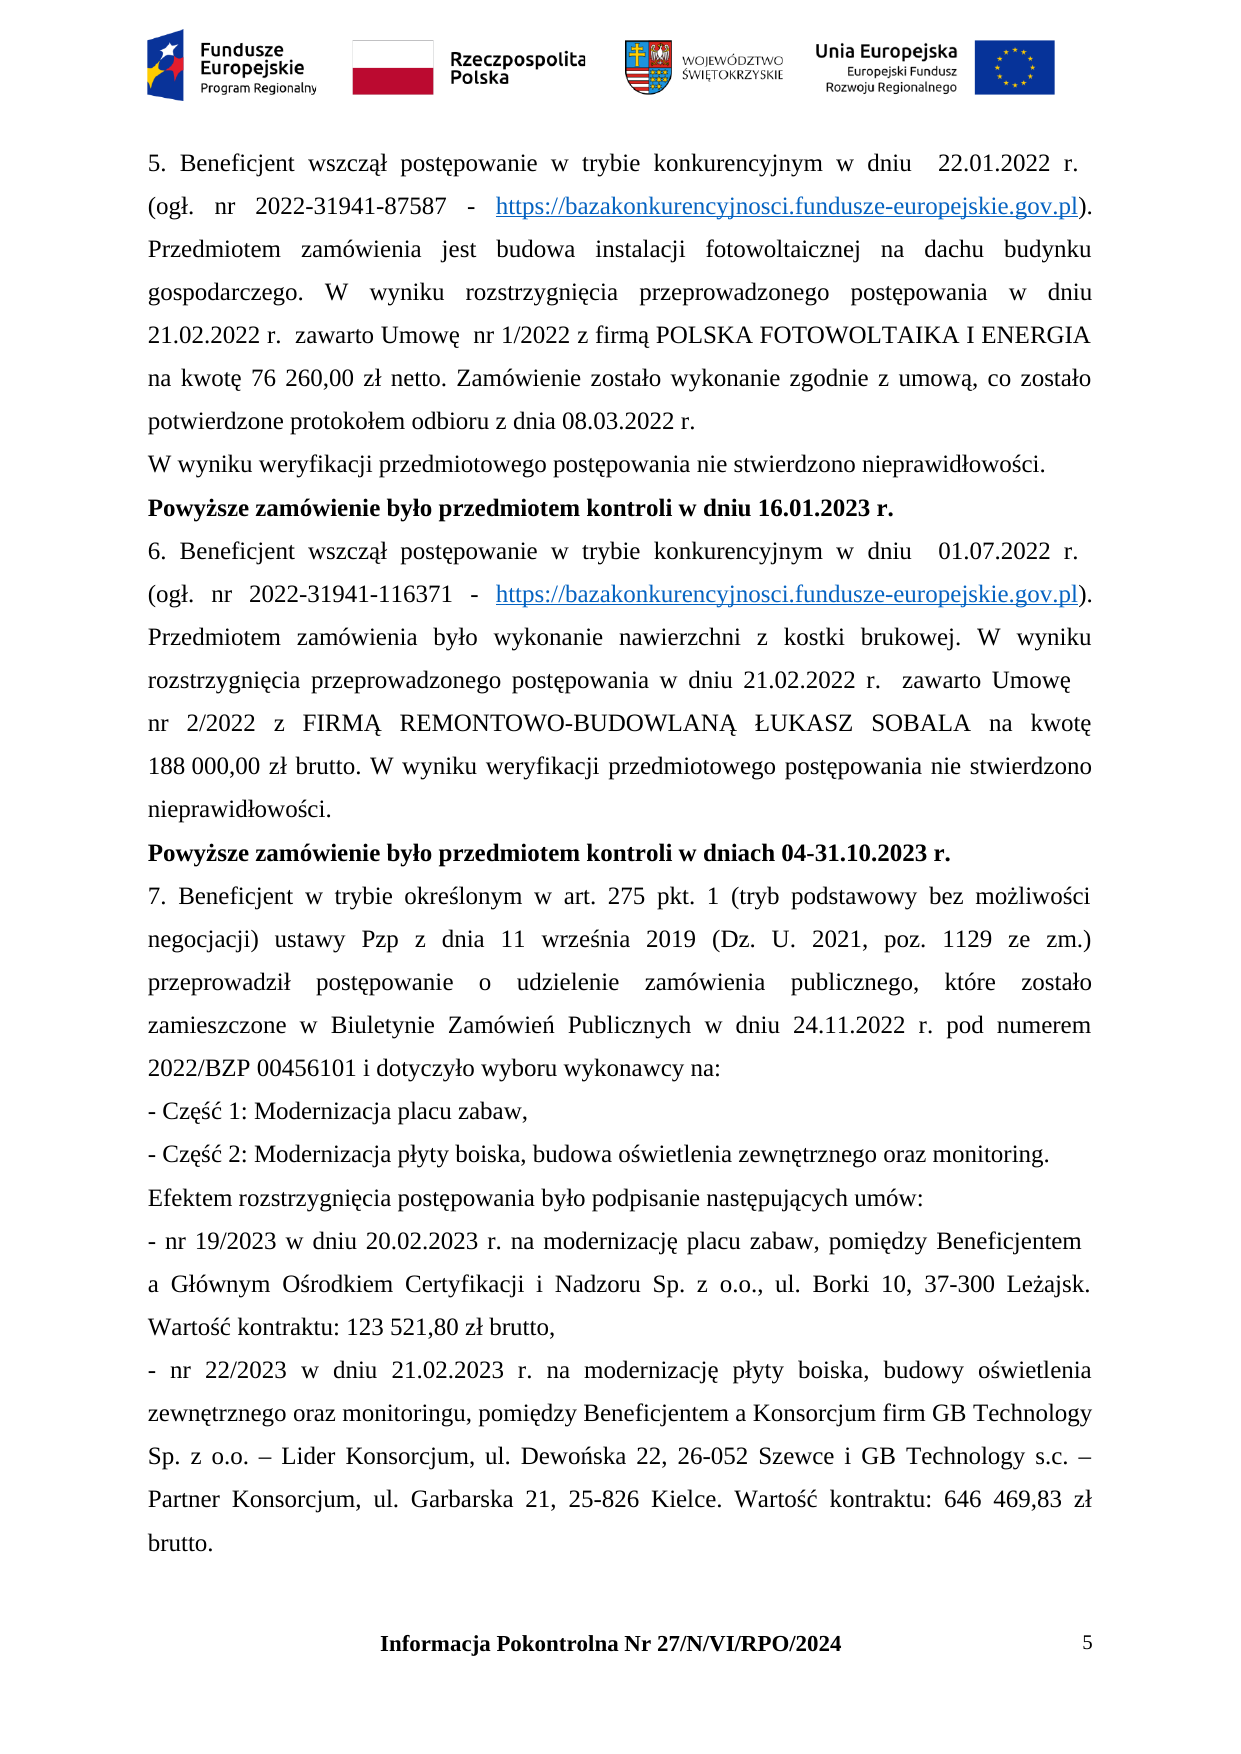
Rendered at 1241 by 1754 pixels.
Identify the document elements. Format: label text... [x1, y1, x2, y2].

picture [816, 29, 1055, 101]
text 6. Beneficjent wszczął postępowanie w trybie konkurencyjnym w dniu 01.07.2022 r. (ogł. nr 2022-31941-116371 - https://bazakonkurencyjnosci.fundusze-europejskie.gov.pl). Przedmiotem zamówienia było wykonanie nawierzchni z kostki brukowej. W wyniku rozstrzygnięcia przeprowadzonego postępowania w dniu 21.02.2022 r. zawarto Umowę nr 2/2022 z FIRMĄ REMONTOWO-BUDOWLANĄ ŁUKASZ SOBALA na kwotę 188 000,00 zł brutto. W wyniku weryfikacji przedmiotowego postępowania nie stwierdzono nieprawidłowości. [148, 536, 1093, 823]
text - nr 22/2023 w dniu 21.02.2023 r. na modernizację płyty boiska, budowy oświetlenia zewnętrznego oraz monitoringu, pomiędzy Beneficjentem a Konsorcjum firm GB Technology Sp. z o.o. – Lider Konsorcjum, ul. Dewońska 22, 26-052 Szewce i GB Technology s.c. – Partner Konsorcjum, ul. Garbarska 21, 25-826 Kielce. Wartość kontraktu: 646 469,83 zł brutto. [148, 1355, 1093, 1556]
text 7. Beneficjent w trybie określonym w art. 275 pkt. 1 (tryb podstawowy bez możliwości negocjacji) ustawy Pzp z dnia 11 września 2019 (Dz. U. 2021, poz. 1129 ze zm.) przeprowadził postępowanie o udzielenie zamówienia publicznego, które zostało zamieszczone w Biuletynie Zamówień Publicznych w dniu 24.11.2022 r. pod numerem 2022/BZP 00456101 i dotyczyło wyboru wykonawcy na: [148, 881, 1093, 1082]
text - Część 1: Modernizacja placu zabaw, [148, 1096, 1093, 1125]
picture [625, 29, 783, 101]
text W wyniku weryfikacji przedmiotowego postępowania nie stwierdzono nieprawidłowości. [148, 449, 1093, 478]
text - Część 2: Modernizacja płyty boiska, budowa oświetlenia zewnętrznego oraz monitoring. [148, 1139, 1093, 1168]
picture [352, 29, 586, 101]
text Powyższe zamówienie było przedmiotem kontroli w dniu 16.01.2023 r. [148, 493, 1093, 521]
text 5. Beneficjent wszczął postępowanie w trybie konkurencyjnym w dniu 22.01.2022 r. (ogł. nr 2022-31941-87587 - https://bazakonkurencyjnosci.fundusze-europejskie.gov.pl). Przedmiotem zamówienia jest budowa instalacji fotowoltaicznej na dachu budynku gospodarczego. W wyniku rozstrzygnięcia przeprowadzonego postępowania w dniu 21.02.2022 r. zawarto Umowę nr 1/2022 z firmą POLSKA FOTOWOLTAIKA I ENERGIA na kwotę 76 260,00 zł netto. Zamówienie zostało wykonanie zgodnie z umową, co zostało potwierdzone protokołem odbioru z dnia 08.03.2022 r. [148, 148, 1093, 435]
picture [147, 29, 317, 101]
text Efektem rozstrzygnięcia postępowania było podpisanie następujących umów: [148, 1183, 1093, 1211]
text Powyższe zamówienie było przedmiotem kontroli w dniach 04-31.10.2023 r. [148, 838, 1093, 866]
text - nr 19/2023 w dniu 20.02.2023 r. na modernizację placu zabaw, pomiędzy Beneficjentem a Głównym Ośrodkiem Certyfikacji i Nadzoru Sp. z o.o., ul. Borki 10, 37-300 Leżajsk. Wartość kontraktu: 123 521,80 zł brutto, [148, 1226, 1093, 1341]
